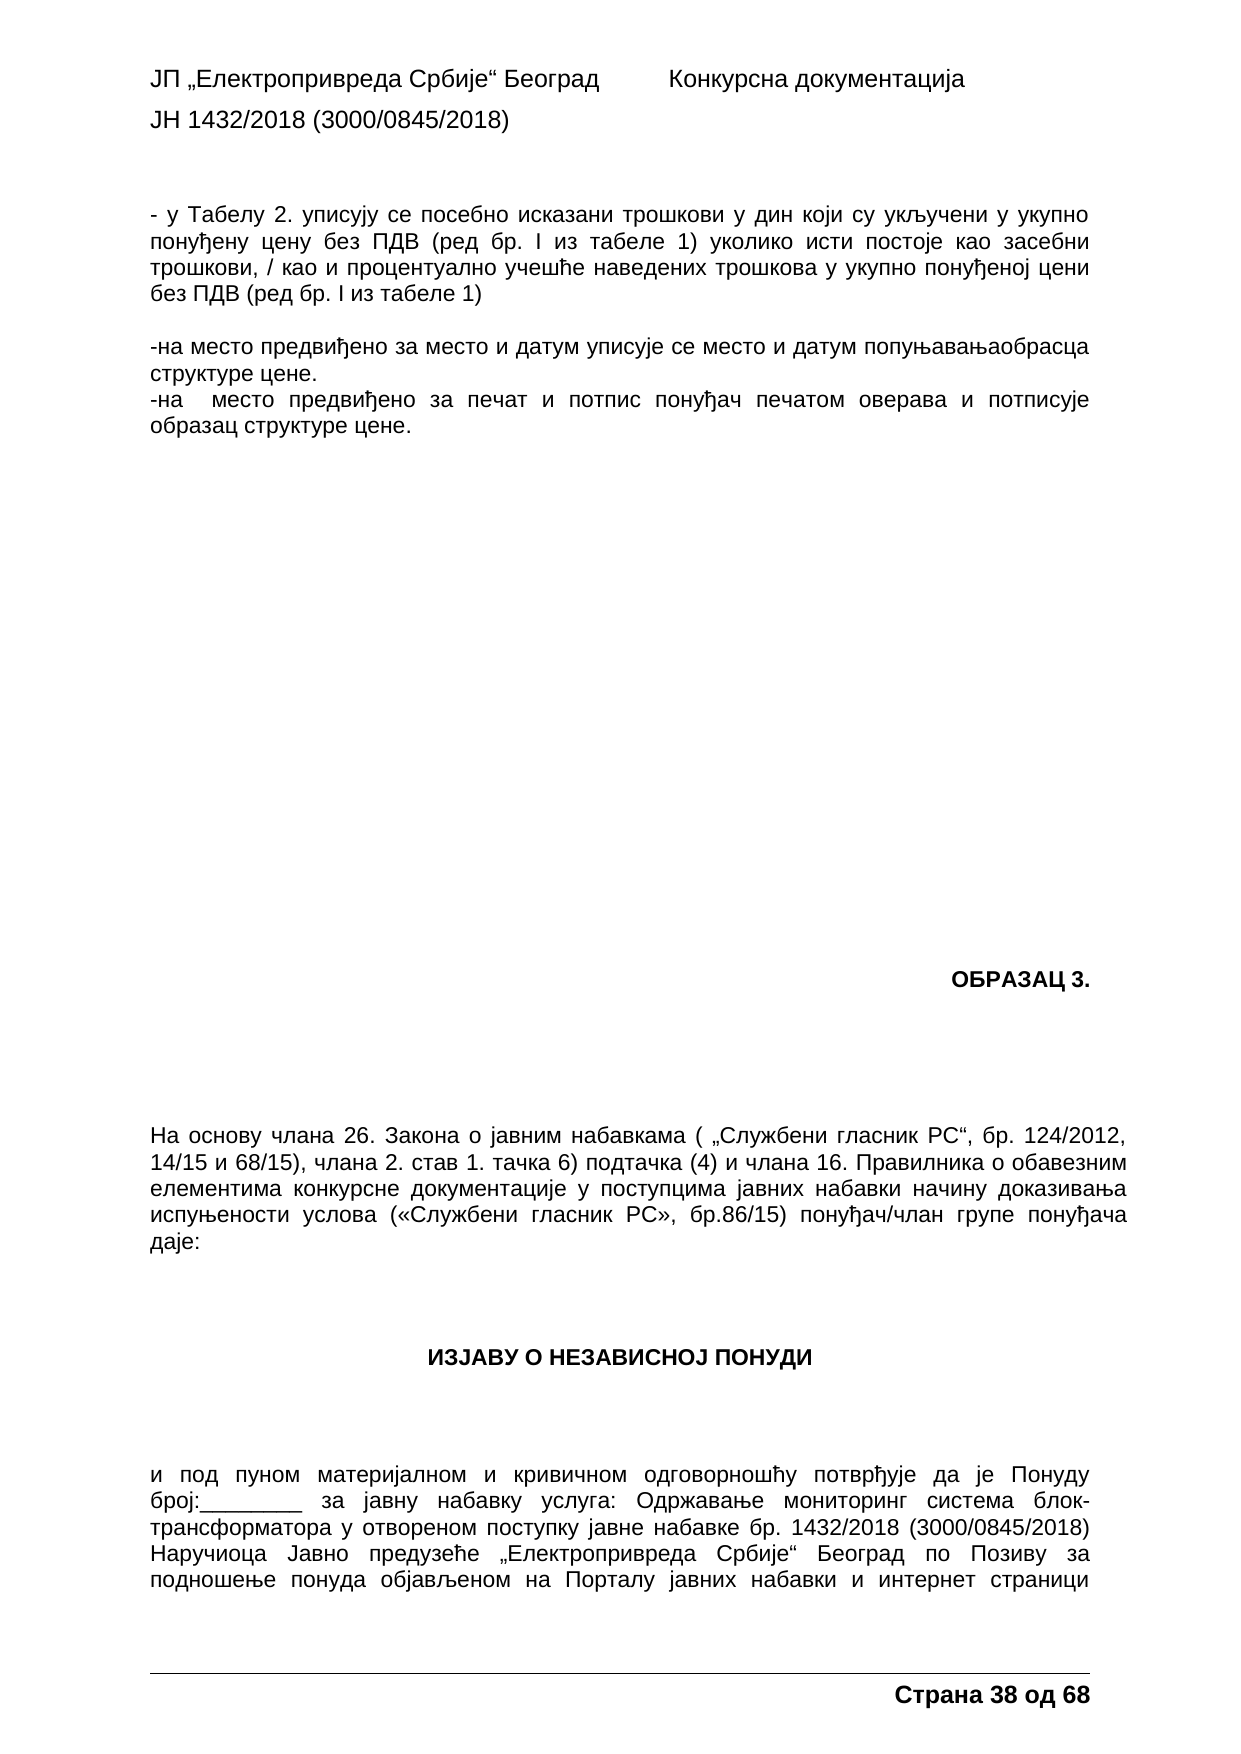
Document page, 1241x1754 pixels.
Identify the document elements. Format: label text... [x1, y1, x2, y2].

text -на место предвиђено за печат и потпис понуђач печатом оверава и потписује образац структуре цене. [150, 386, 1090, 438]
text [150, 1461, 1090, 1593]
text -на место предвиђено за место и датум уписује се место и датум попуњавањаобрасца структуре цене. [150, 333, 1090, 386]
text ОБРАЗАЦ 3. [150, 966, 1090, 992]
text На основу члана 26. Закона о јавним набавкама ( „Службени гласник РС“, бр. 124/2012, 14/15 и 68/15), члана 2. став 1. тачка 6) подтачка (4) и члана 16. Правилника о обавезним елементима конкурсне документације у поступцима јавних набавки начину доказивања испуњености услова («Службени гласник РС», бр.86/15) понуђач/члан групе понуђача даје: [150, 1122, 1128, 1254]
text - у Табелу 2. уписују се посебно исказани трошкови у дин који су укључени у укупно понуђену цену без ПДВ (ред бр. I из табеле 1) уколико исти постоје као засебни трошкови, / као и процентуално учешће наведених трошкова у укупно понуђеној цени без ПДВ (ред бр. I из табеле 1) [150, 201, 1090, 307]
text ИЗЈАВУ О НЕЗАВИСНОЈ ПОНУДИ [150, 1344, 1090, 1371]
